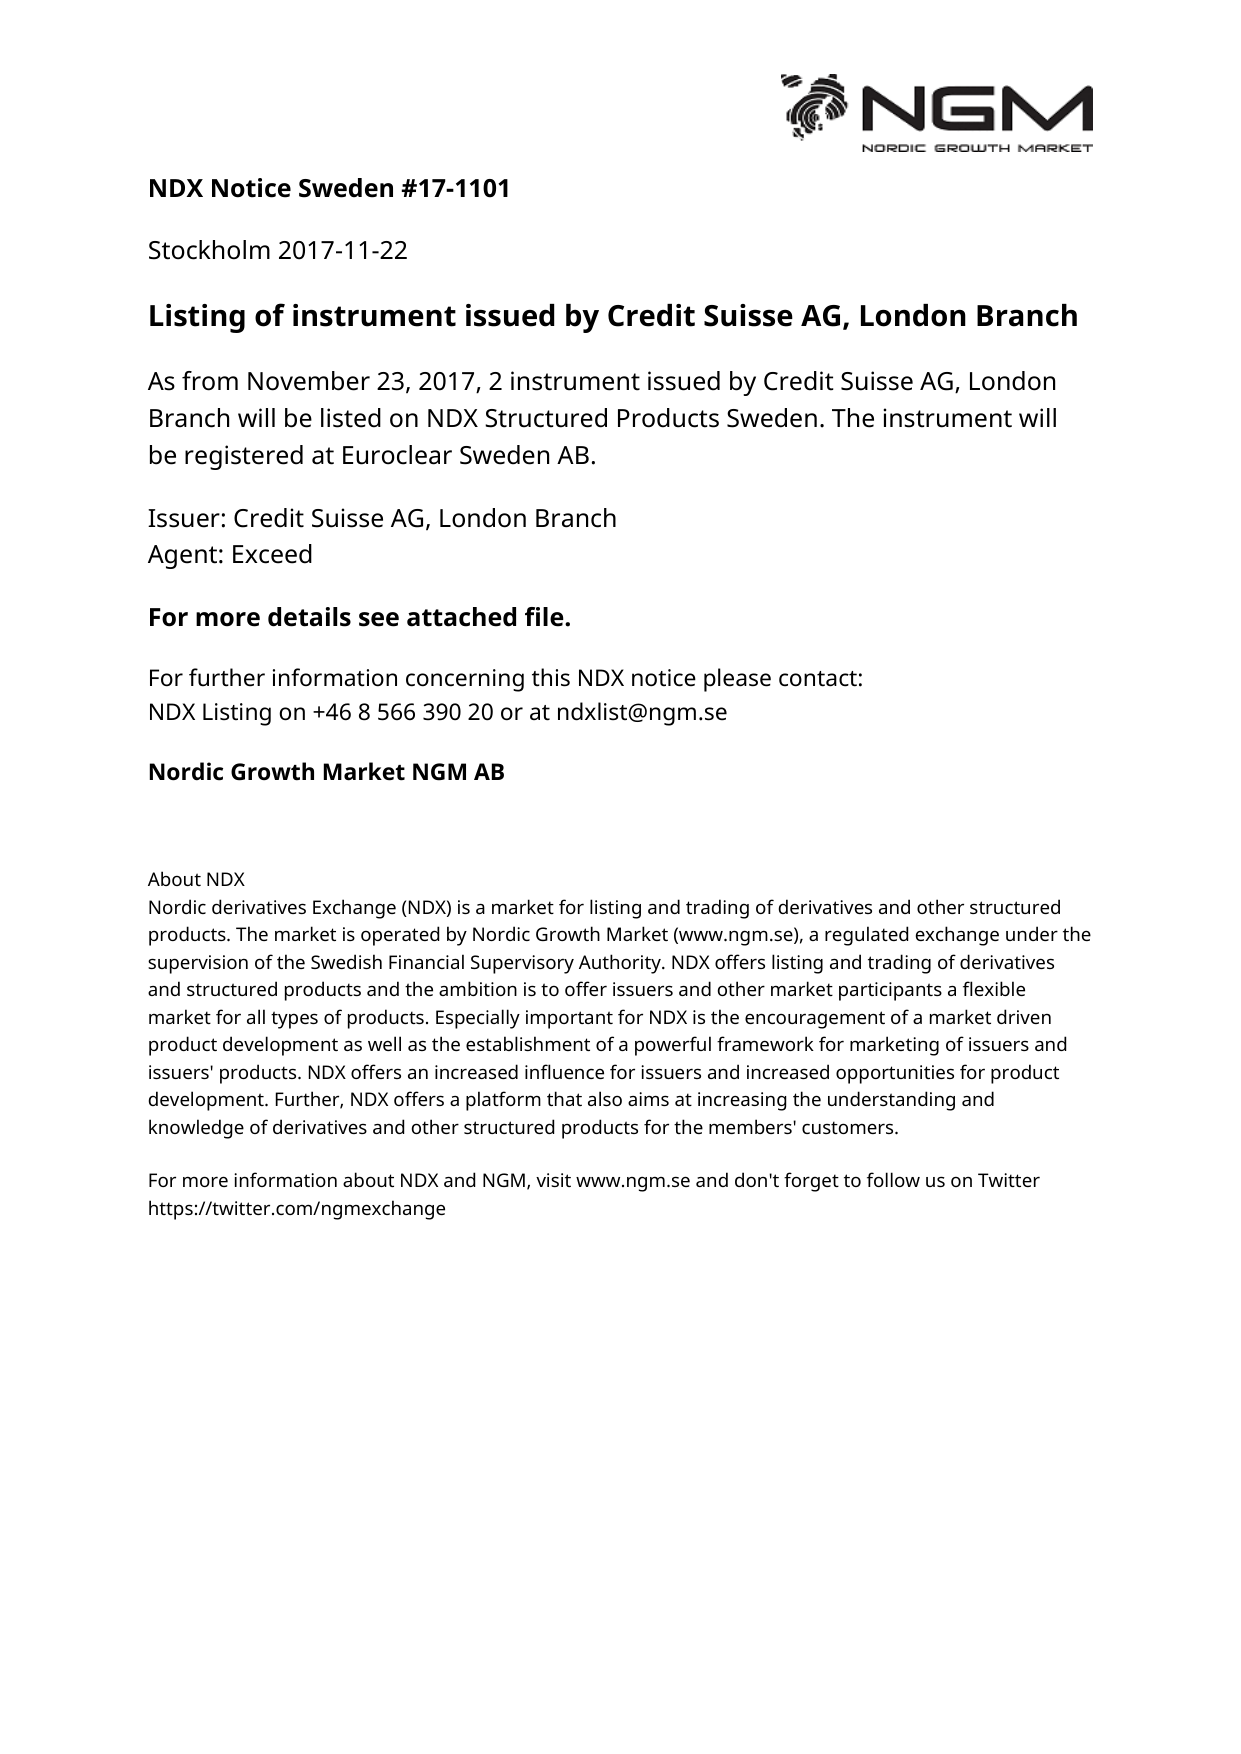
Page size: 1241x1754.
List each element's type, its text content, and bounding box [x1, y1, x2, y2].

text Nordic derivatives Exchange (NDX) is a market for listing and trading of derivatives and other structured products. The market is operated by Nordic Growth Market (www.ngm.se), a regulated exchange under the supervision of the Swedish Financial Supervisory Authority. NDX offers listing and trading of derivatives and structured products and the ambition is to offer issuers and other market participants a flexible market for all types of products. Especially important for NDX is the encouragement of a market driven product development as well as the establishment of a powerful framework for marketing of issuers and issuers' products. NDX offers an increased influence for issuers and increased opportunities for product development. Further, NDX offers a platform that also aims at increasing the understanding and knowledge of derivatives and other structured products for the members' customers. [148, 894, 1092, 1140]
text Agent: Exceed [148, 537, 1092, 571]
text About NDX [148, 867, 1092, 892]
picture [781, 74, 1093, 152]
text As from November 23, 2017, 2 instrument issued by Credit Suisse AG, London Branch will be listed on NDX Structured Products Sweden. The instrument will be registered at Euroclear Sweden AB. [148, 364, 1092, 472]
text Nordic Growth Market NGM AB [148, 756, 1092, 787]
text For more details see attached file. [148, 599, 1092, 634]
text NDX Listing on +46 8 566 390 20 or at ndxlist@ngm.se [148, 696, 1092, 727]
text Listing of instrument issued by Credit Suisse AG, London Branch [148, 295, 1092, 335]
text For more information about NDX and NGM, visit www.ngm.se and don't forget to follow us on Twitter https://twitter.com/ngmexchange [148, 1168, 1092, 1221]
text NDX Notice Sweden #17-1101 [148, 170, 1092, 204]
text For further information concerning this NDX notice please contact: [148, 662, 1092, 693]
text Stockholm 2017-11-22 [148, 233, 1092, 267]
text Issuer: Credit Suisse AG, London Branch [148, 500, 1092, 534]
